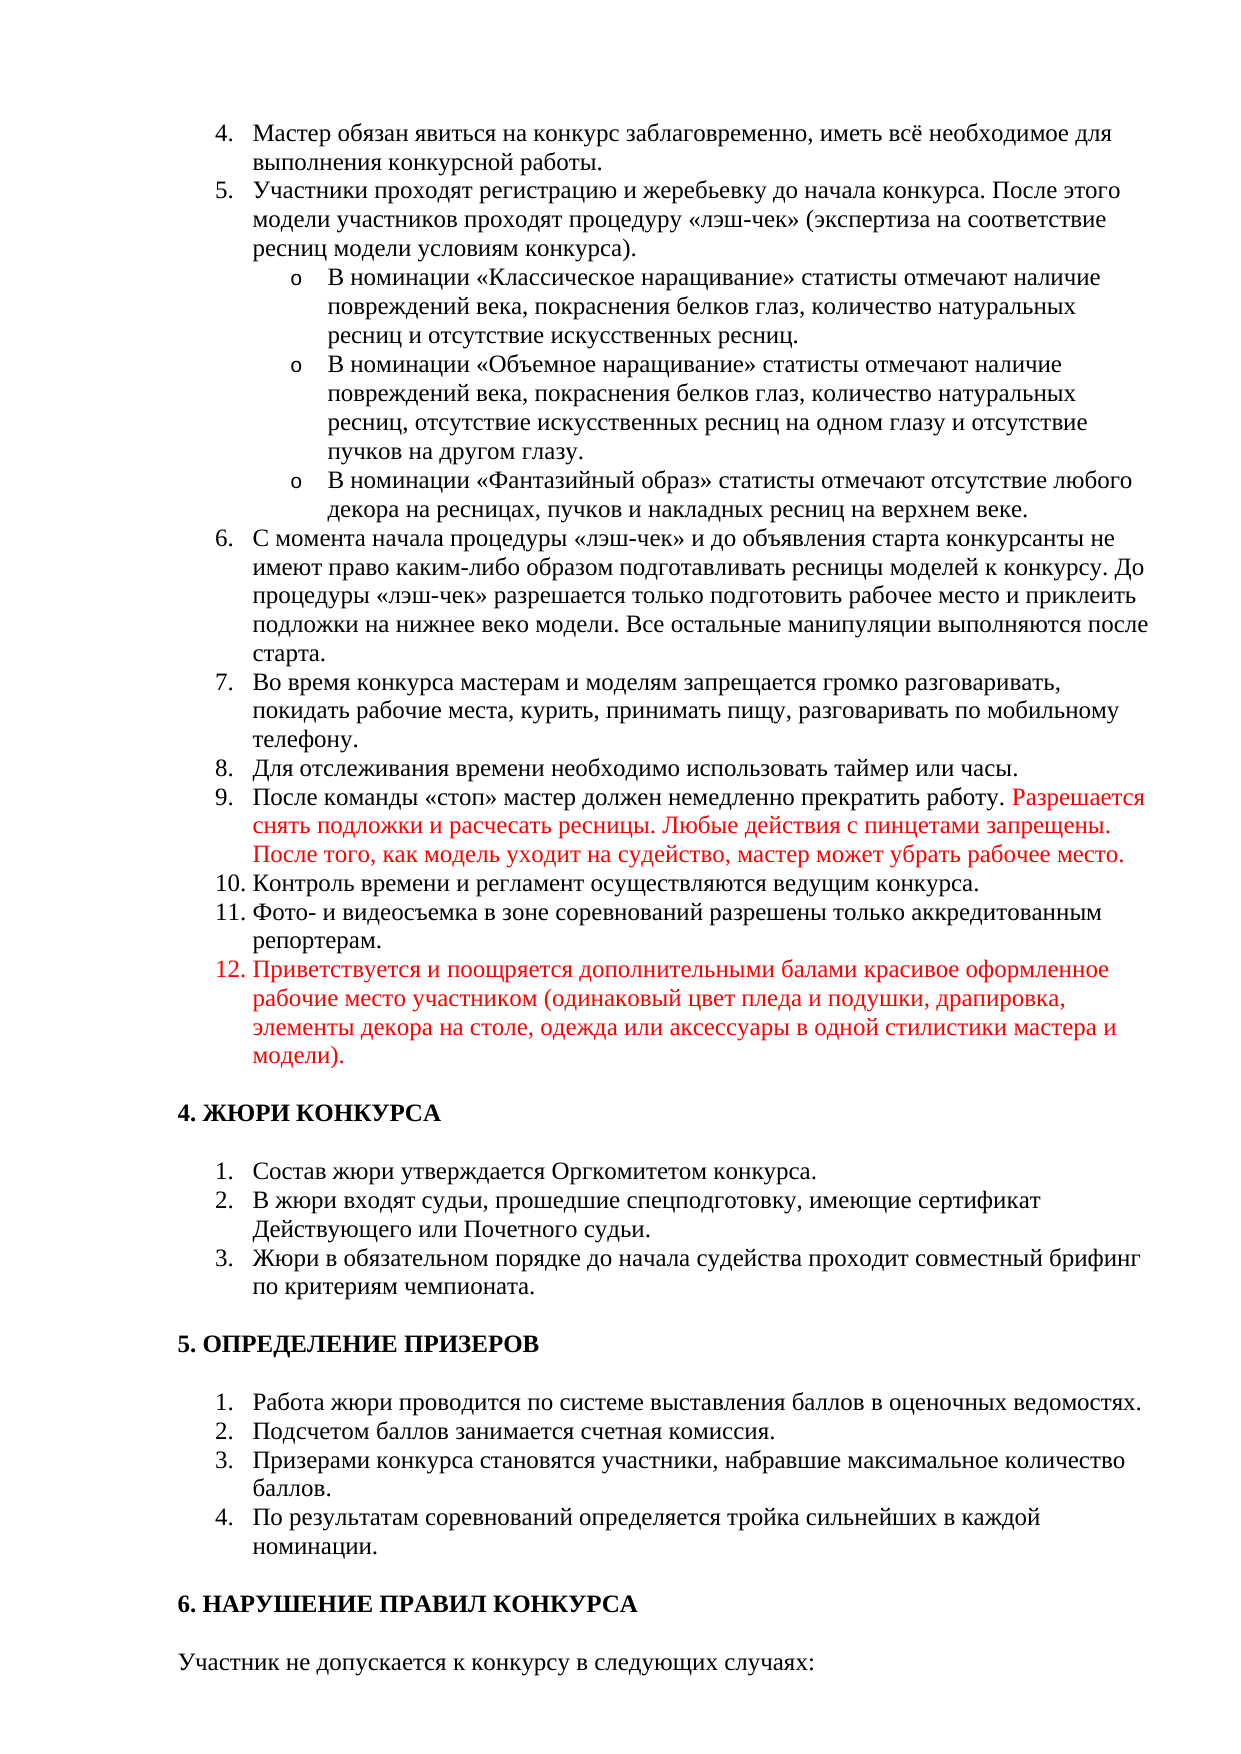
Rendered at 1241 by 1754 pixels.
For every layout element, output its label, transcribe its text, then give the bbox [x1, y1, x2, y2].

list По результатам соревнований определяется тройка сильнейших в каждой номинации. [215, 1502, 1152, 1560]
list Состав жюри утверждается Оргкомитетом конкурса. [215, 1156, 1152, 1185]
text Участник не допускается к конкурсу в следующих случаях: [177, 1647, 1152, 1676]
list Приветствуется и поощряется дополнительными балами красивое оформленное рабочие место участником (одинаковый цвет пледа и подушки, драпировка, элементы декора на столе, одежда или аксессуары в одной стилистики мастера и модели). [215, 954, 1152, 1069]
list В номинации «Фантазийный образ» статисты отмечают отсутствие любого декора на ресницах, пучков и накладных ресниц на верхнем веке. [290, 465, 1152, 523]
list В номинации «Объемное наращивание» статисты отмечают наличие повреждений века, покраснения белков глаз, количество натуральных ресниц, отсутствие искусственных ресниц на одном глазу и отсутствие пучков на другом глазу. [290, 349, 1152, 465]
list Контроль времени и регламент осуществляются ведущим конкурса. [215, 868, 1152, 897]
list Мастер обязан явиться на конкурс заблаговременно, иметь всё необходимое для выполнения конкурсной работы. [215, 118, 1152, 176]
list Подсчетом баллов занимается счетная комиссия. [215, 1416, 1152, 1445]
list В номинации «Классическое наращивание» статисты отмечают наличие повреждений века, покраснения белков глаз, количество натуральных ресниц и отсутствие искусственных ресниц. [290, 262, 1152, 349]
list После команды «стоп» мастер должен немедленно прекратить работу. Разрешается снять подложки и расчесать ресницы. Любые действия с пинцетами запрещены. После того, как модель уходит на судейство, мастер может убрать рабочее место. [215, 782, 1152, 868]
list Во время конкурса мастерам и моделям запрещается громко разговаривать, покидать рабочие места, курить, принимать пищу, разговаривать по мобильному телефону. [215, 667, 1152, 753]
text 5. ОПРЕДЕЛЕНИЕ ПРИЗЕРОВ [177, 1329, 1152, 1358]
list Призерами конкурса становятся участники, набравшие максимальное количество баллов. [215, 1445, 1152, 1502]
list Жюри в обязательном порядке до начала судейства проходит совместный брифинг по критериям чемпионата. [215, 1243, 1152, 1300]
text 6. НАРУШЕНИЕ ПРАВИЛ КОНКУРСА [177, 1589, 1152, 1618]
list С момента начала процедуры «лэш-чек» и до объявления старта конкурсанты не имеют право каким-либо образом подготавливать ресницы моделей к конкурсу. До процедуры «лэш-чек» разрешается только подготовить рабочее место и приклеить подложки на нижнее веко модели. Все остальные манипуляции выполняются после старта. [215, 523, 1152, 667]
list Работа жюри проводится по системе выставления баллов в оценочных ведомостях. [215, 1387, 1152, 1416]
text 4. ЖЮРИ КОНКУРСА [177, 1098, 1152, 1127]
list Участники проходят регистрацию и жеребьевку до начала конкурса. После этого модели участников проходят процедуру «лэш-чек» (экспертиза на соответствие ресниц модели условиям конкурса). [215, 176, 1152, 262]
list В жюри входят судьи, прошедшие спецподготовку, имеющие сертификат Действующего или Почетного судьи. [215, 1185, 1152, 1243]
list Для отслеживания времени необходимо использовать таймер или часы. [215, 753, 1152, 782]
list Фото- и видеосъемка в зоне соревнований разрешены только аккредитованным репортерам. [215, 897, 1152, 954]
